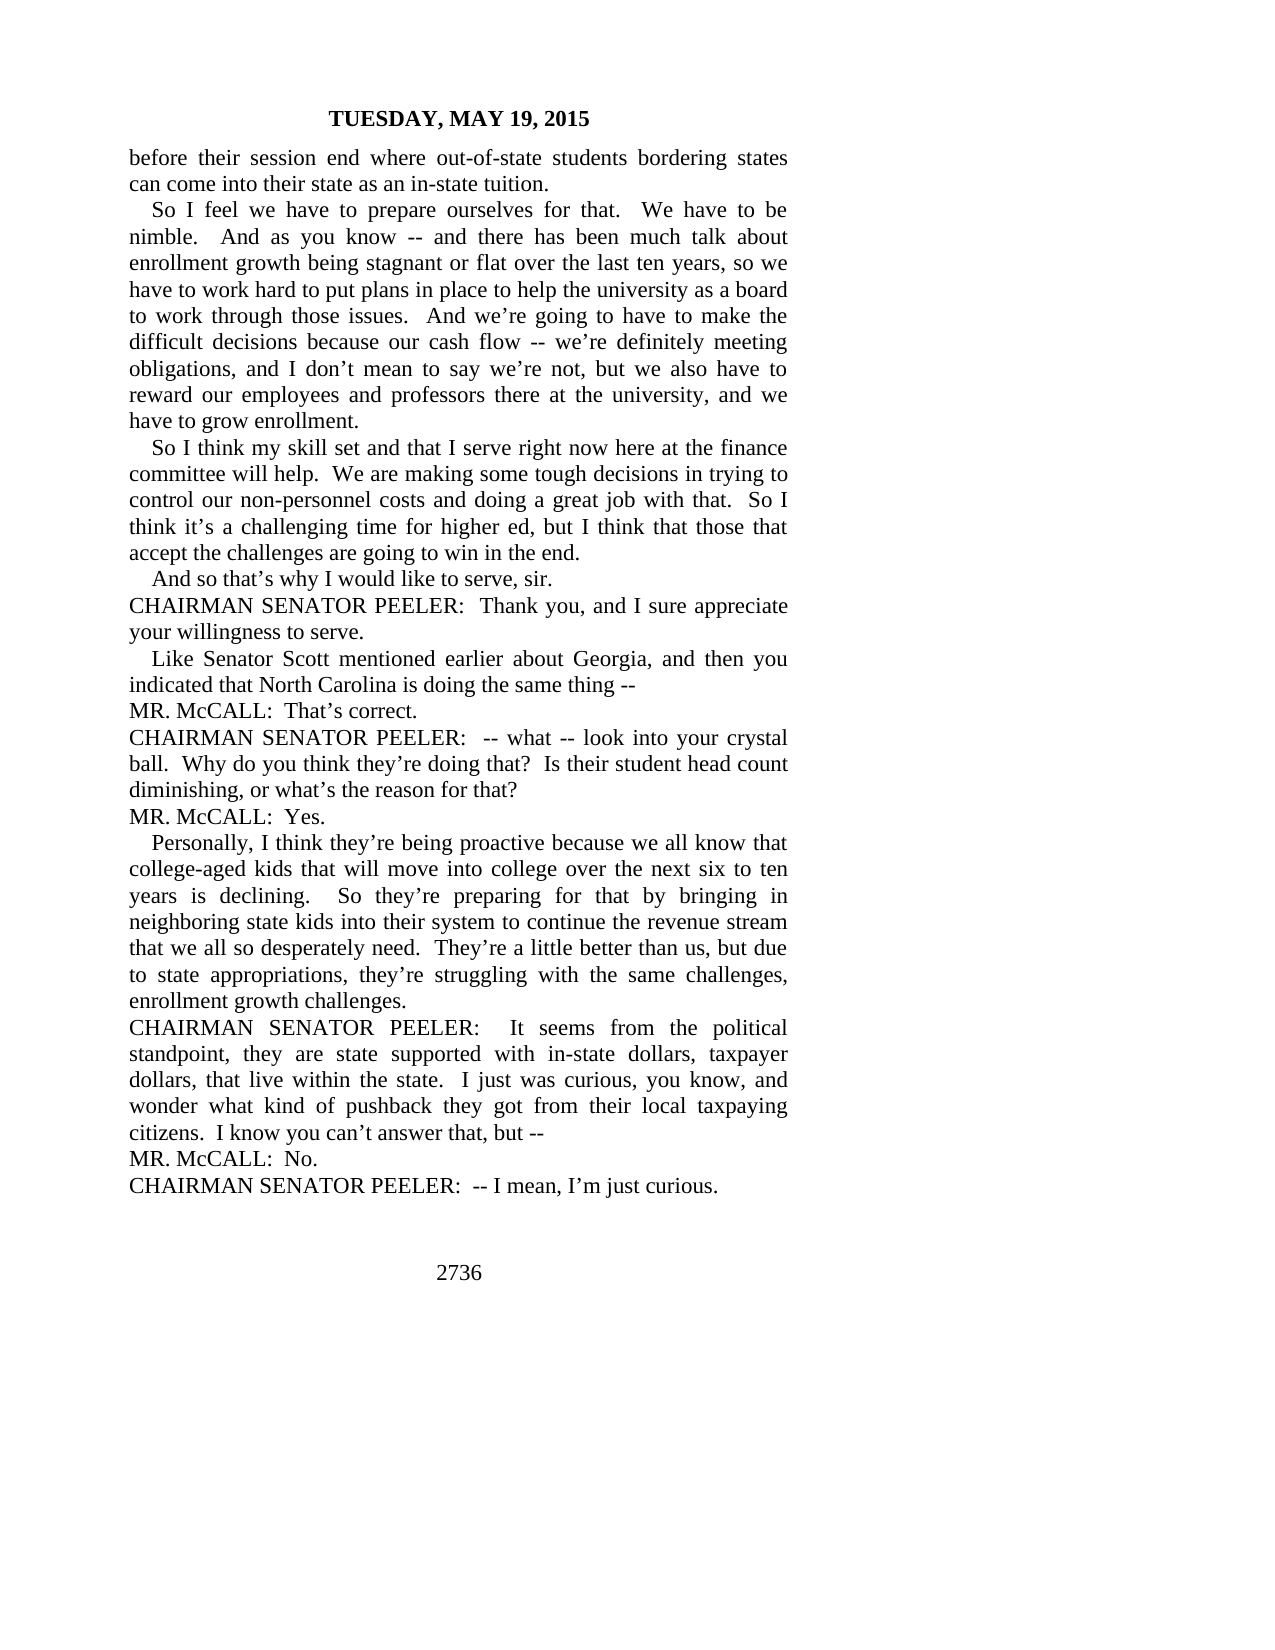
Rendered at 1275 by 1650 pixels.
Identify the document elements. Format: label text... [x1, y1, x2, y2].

text MR. McCALL: Yes. [129, 803, 789, 829]
text CHAIRMAN SENATOR PEELER: It seems from the political standpoint, they are state supported with in-state dollars, taxpayer dollars, that live within the state. I just was curious, you know, and wonder what kind of pushback they got from their local taxpaying citizens. I know you can’t answer that, but -- [129, 1013, 789, 1145]
text MR. McCALL: That’s correct. [129, 697, 789, 724]
text And so that’s why I would like to serve, sir. [129, 566, 789, 592]
text So I feel we have to prepare ourselves for that. We have to be nimble. And as you know -- and there has been much talk about enrollment growth being stagnant or flat over the last ten years, so we have to work hard to put plans in place to help the university as a board to work through those issues. And we’re going to have to make the difficult decisions because our cash flow -- we’re definitely meeting obligations, and I don’t mean to say we’re not, but we also have to reward our employees and professors there at the university, and we have to grow enrollment. [129, 197, 789, 434]
text CHAIRMAN SENATOR PEELER: -- what -- look into your crystal ball. Why do you think they’re doing that? Is their student head count diminishing, or what’s the reason for that? [129, 724, 789, 803]
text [129, 144, 789, 197]
text MR. McCALL: No. [129, 1145, 789, 1172]
text CHAIRMAN SENATOR PEELER: -- I mean, I’m just curious. [129, 1172, 789, 1198]
text Like Senator Scott mentioned earlier about Georgia, and then you indicated that North Carolina is doing the same thing -- [129, 644, 789, 697]
text Personally, I think they’re being proactive because we all know that college-aged kids that will move into college over the next six to ten years is declining. So they’re preparing for that by bringing in neighboring state kids into their system to continue the revenue stream that we all so desperately need. They’re a little better than us, but due to state appropriations, they’re struggling with the same challenges, enrollment growth challenges. [129, 829, 789, 1013]
text CHAIRMAN SENATOR PEELER: Thank you, and I sure appreciate your willingness to serve. [129, 592, 789, 644]
text So I think my skill set and that I serve right now here at the finance committee will help. We are making some tough decisions in trying to control our non-personnel costs and doing a great job with that. So I think it’s a challenging time for higher ed, but I think that those that accept the challenges are going to win in the end. [129, 434, 789, 566]
